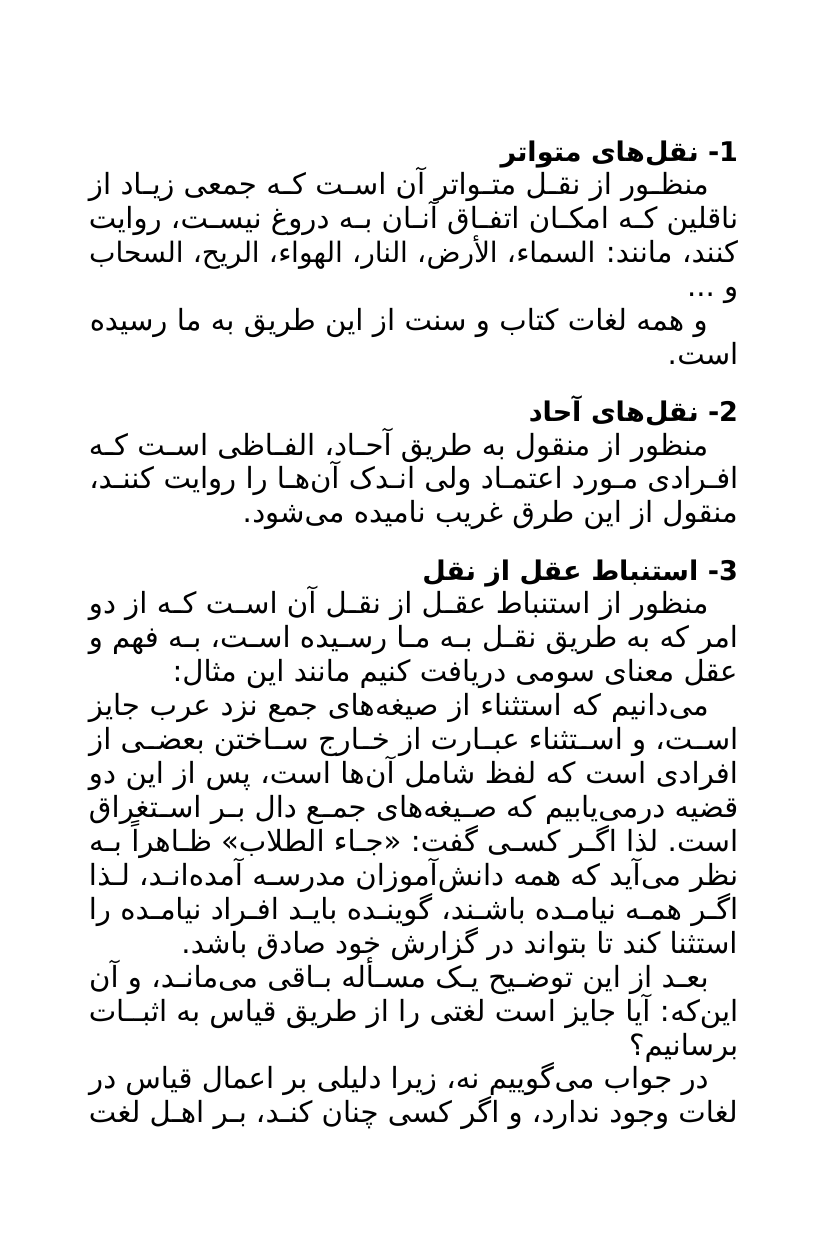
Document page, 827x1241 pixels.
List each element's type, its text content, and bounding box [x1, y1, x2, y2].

text بعد از این توضیح یک مسأله باقی می‌ماند، و آن این‌که‌: آیا جایز است لغتی را از طریق قیاس به اثبات برسانیم؟ [89, 960, 738, 1062]
text منظور از منقول به طریق آحاد، الفاظی است که افرادی مورد اعتماد ولی اندک آن‌ها را روایت کنند، منقول از این طرق غریب نامیده می‌شود. [89, 428, 738, 530]
text و همه لغات کتاب و سنت از این طریق به ما رسیده است. [89, 303, 738, 371]
text 2- نقل‌های آحاد [89, 396, 738, 428]
text می‌دانیم که استثناء از صیغه‌های جمع نزد عرب جایز است، و استثناء عبارت از خارج ساختن بعضی از افرادی است که لفظ شامل آن‌ها است، پس از این دو قضیه درمی‌یابیم که صیغه‌های جمع دال بر استغراق است. لذا اگر کسی گفت‌: «جاء الطلاب» ظاهراً به نظر می‌آید که همه دانش‌آموزان مدرسه آمده‌اند، لذا اگر همه نیامده باشند، گوینده باید افراد نیامده را استثنا کند تا بتواند در گزارش خود صادق باشد. [89, 688, 738, 960]
text 1- نقل‌های متواتر [89, 136, 738, 168]
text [89, 1062, 738, 1130]
text 3- استنباط عقل از نقل [89, 555, 738, 586]
text منظور از استنباط عقل از نقل آن است که از دو امر که به طریق نقل به ما رسیده است، به فهم و عقل معنای سومی دریافت کنیم مانند این مثال‌: [89, 586, 738, 688]
text منظور از نقل متواتر آن است که جمعی زیاد از ناقلین که امکان اتفاق آنان به دروغ نیست، روایت کنند، مانند‌: السماء، الأرض، النار، الهواء، الریح، السحاب و ... [89, 168, 738, 303]
